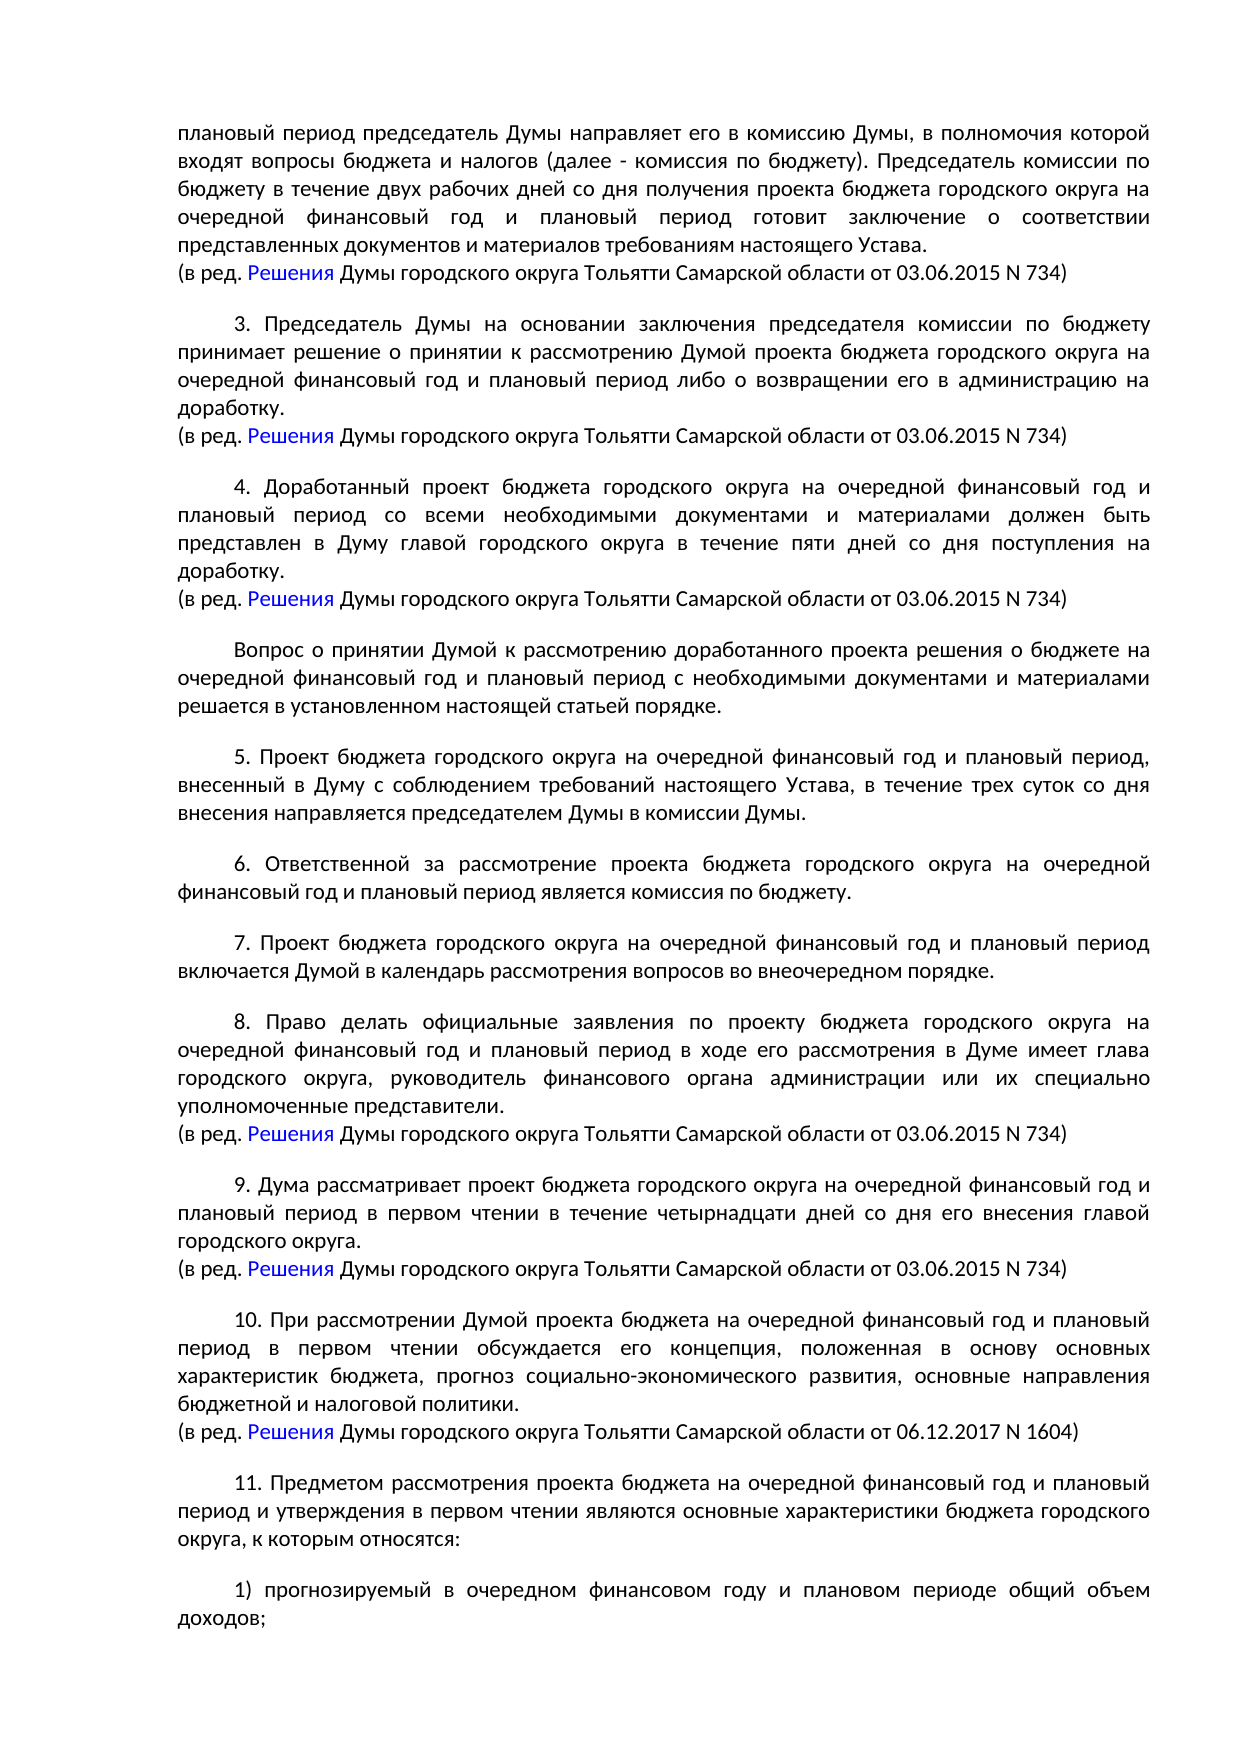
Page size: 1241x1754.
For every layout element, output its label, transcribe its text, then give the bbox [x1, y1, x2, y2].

text 4. Доработанный проект бюджета городского округа на очередной финансовый год и плановый период со всеми необходимыми документами и материалами должен быть представлен в Думу главой городского округа в течение пяти дней со дня поступления на доработку. [177, 472, 1152, 584]
text (в ред. Решения Думы городского округа Тольятти Самарской области от 06.12.2017 N 1604) [177, 1417, 1152, 1445]
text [177, 118, 1152, 258]
text 1) прогнозируемый в очередном финансовом году и плановом периоде общий объем доходов; [177, 1575, 1152, 1631]
text (в ред. Решения Думы городского округа Тольятти Самарской области от 03.06.2015 N 734) [177, 1119, 1152, 1147]
text (в ред. Решения Думы городского округа Тольятти Самарской области от 03.06.2015 N 734) [177, 258, 1152, 286]
text (в ред. Решения Думы городского округа Тольятти Самарской области от 03.06.2015 N 734) [177, 1254, 1152, 1282]
text 9. Дума рассматривает проект бюджета городского округа на очередной финансовый год и плановый период в первом чтении в течение четырнадцати дней со дня его внесения главой городского округа. [177, 1170, 1152, 1254]
text (в ред. Решения Думы городского округа Тольятти Самарской области от 03.06.2015 N 734) [177, 421, 1152, 449]
text 6. Ответственной за рассмотрение проекта бюджета городского округа на очередной финансовый год и плановый период является комиссия по бюджету. [177, 849, 1152, 905]
text 7. Проект бюджета городского округа на очередной финансовый год и плановый период включается Думой в календарь рассмотрения вопросов во внеочередном порядке. [177, 928, 1152, 984]
text 8. Право делать официальные заявления по проекту бюджета городского округа на очередной финансовый год и плановый период в ходе его рассмотрения в Думе имеет глава городского округа, руководитель финансового органа администрации или их специально уполномоченные представители. [177, 1007, 1152, 1119]
text (в ред. Решения Думы городского округа Тольятти Самарской области от 03.06.2015 N 734) [177, 584, 1152, 612]
text 3. Председатель Думы на основании заключения председателя комиссии по бюджету принимает решение о принятии к рассмотрению Думой проекта бюджета городского округа на очередной финансовый год и плановый период либо о возвращении его в администрацию на доработку. [177, 309, 1152, 421]
text 5. Проект бюджета городского округа на очередной финансовый год и плановый период, внесенный в Думу с соблюдением требований настоящего Устава, в течение трех суток со дня внесения направляется председателем Думы в комиссии Думы. [177, 742, 1152, 826]
text 11. Предметом рассмотрения проекта бюджета на очередной финансовый год и плановый период и утверждения в первом чтении являются основные характеристики бюджета городского округа, к которым относятся: [177, 1468, 1152, 1552]
text Вопрос о принятии Думой к рассмотрению доработанного проекта решения о бюджете на очередной финансовый год и плановый период с необходимыми документами и материалами решается в установленном настоящей статьей порядке. [177, 635, 1152, 719]
text 10. При рассмотрении Думой проекта бюджета на очередной финансовый год и плановый период в первом чтении обсуждается его концепция, положенная в основу основных характеристик бюджета, прогноз социально-экономического развития, основные направления бюджетной и налоговой политики. [177, 1305, 1152, 1417]
